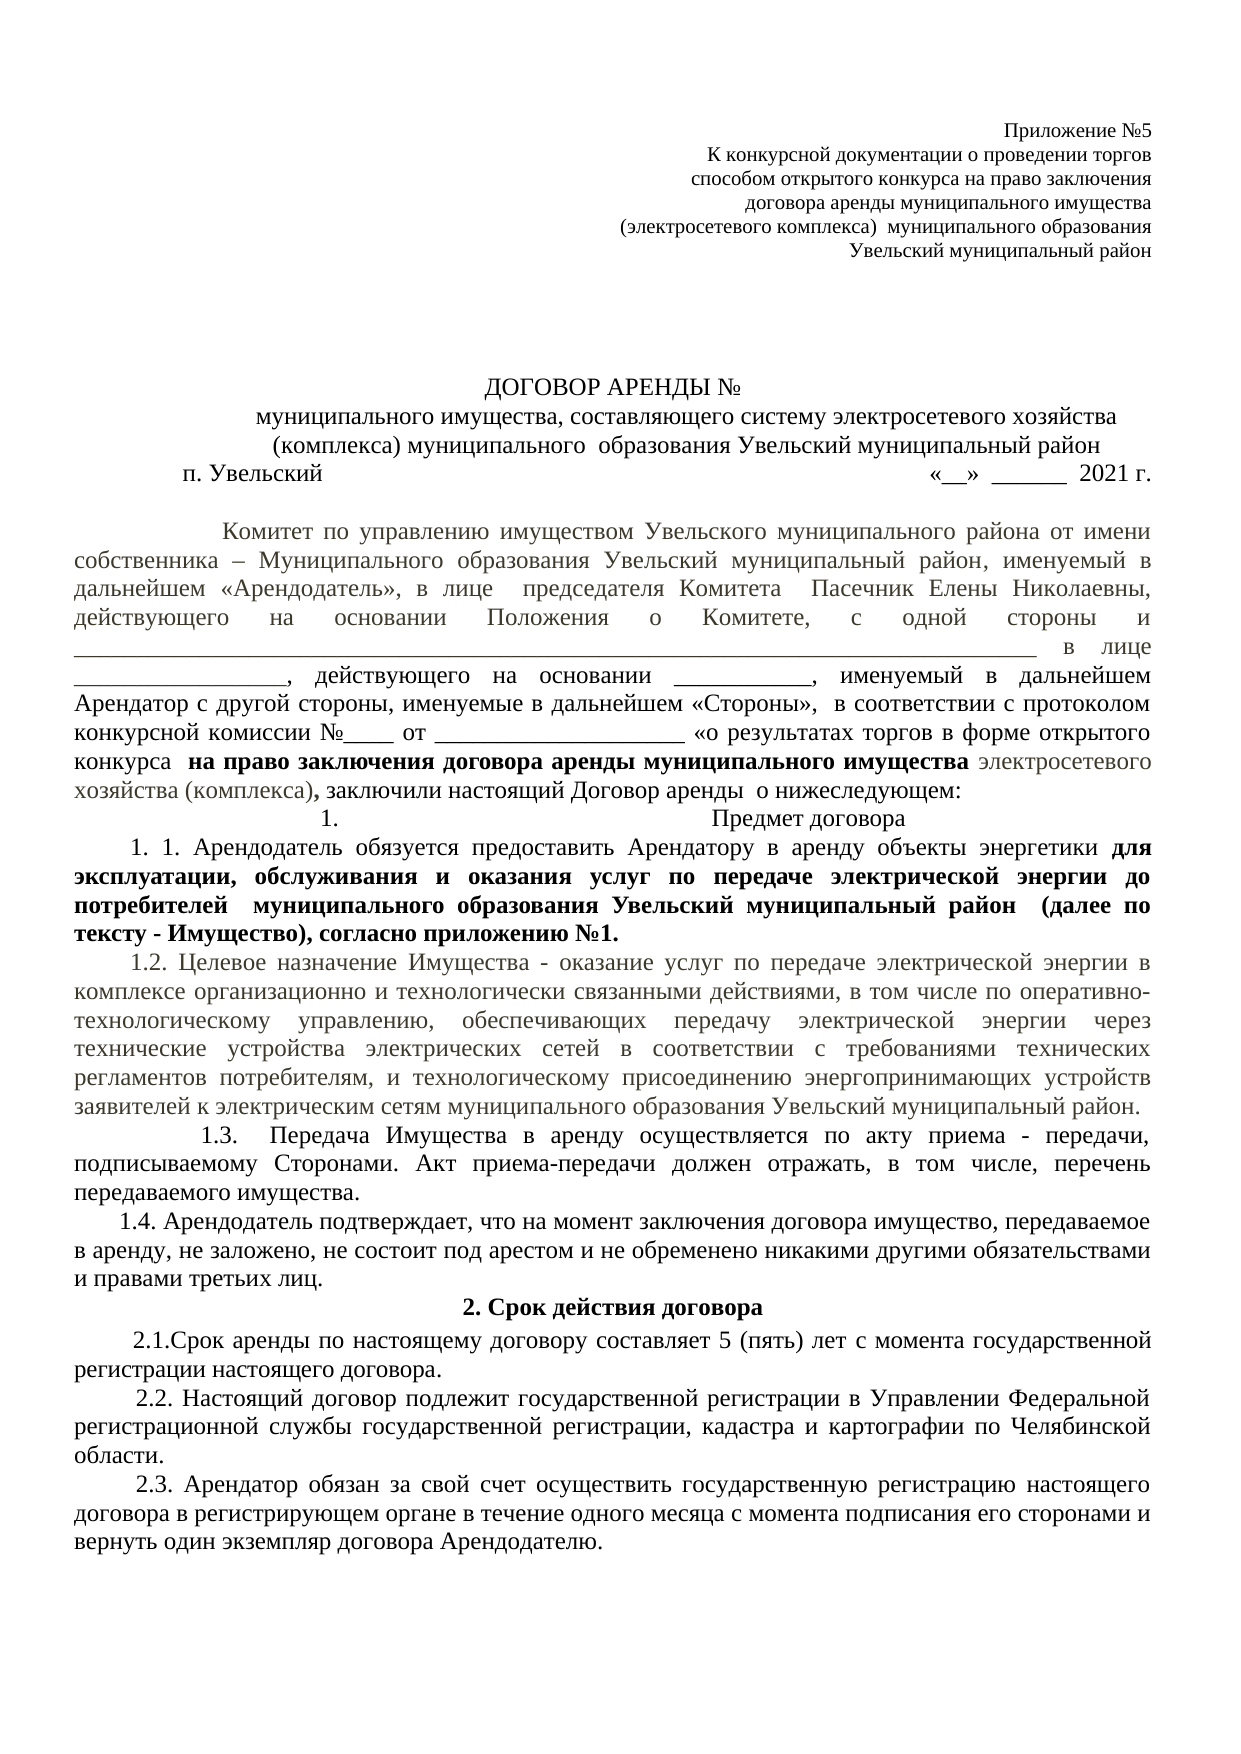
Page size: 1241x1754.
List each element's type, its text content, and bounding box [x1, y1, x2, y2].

text договора аренды муниципального имущества [74, 190, 1152, 214]
text 1.4. Арендодатель подтверждает, что на момент заключения договора имущество, передаваемое в аренду, не заложено, не состоит под арестом и не обременено никакими другими обязательствами и правами третьих лиц. [74, 1206, 1152, 1292]
text Приложение №5 [74, 118, 1152, 142]
text способом открытого конкурса на право заключения [74, 166, 1152, 190]
text ДОГОВОР АРЕНДЫ № [74, 372, 1152, 401]
text муниципального имущества, составляющего систему электросетевого хозяйства (комплекса) муниципального образования Увельский муниципальный район [221, 401, 1152, 458]
text К конкурсной документации о проведении торгов [74, 142, 1152, 166]
text Комитет по управлению имуществом Увельского муниципального района от имени собственника – Муниципального образования Увельский муниципальный район, именуемый в дальнейшем «Арендодатель», в лице председателя Комитета Пасечник Елены Николаевны, действующего на основании Положения о Комитете, с одной стороны и _____________________________________________________________________________ в лице _________________, действующего на основании ___________, именуемый в дальнейшем Арендатор с другой стороны, именуемые в дальнейшем «Стороны», в соответствии с протоколом конкурсной комиссии №____ от ____________________ «о результатах торгов в форме открытого конкурса на право заключения договора аренды муниципального имущества электросетевого хозяйства (комплекса), заключили настоящий Договор аренды о нижеследующем: [74, 516, 1152, 803]
text 2.2. Настоящий договор подлежит государственной регистрации в Управлении Федеральной регистрационной службы государственной регистрации, кадастра и картографии по Челябинской области. [74, 1383, 1152, 1469]
text 1.2. Целевое назначение Имущества - оказание услуг по передаче электрической энергии в комплексе организационно и технологически связанными действиями, в том числе по оперативно-технологическому управлению, обеспечивающих передачу электрической энергии через технические устройства электрических сетей в соответствии с требованиями технических регламентов потребителям, и технологическому присоединению энергопринимающих устройств заявителей к электрическим сетям муниципального образования Увельский муниципальный район. [74, 947, 1152, 1120]
text (электросетевого комплекса) муниципального образования Увельский муниципальный район [74, 214, 1152, 262]
text 1. 1. Арендодатель обязуется предоставить Арендатору в аренду объекты энергетики для эксплуатации, обслуживания и оказания услуг по передаче электрической энергии до потребителей муниципального образования Увельский муниципальный район (далее по тексту - Имущество), согласно приложению №1. [74, 832, 1152, 947]
text 1.3. Передача Имущества в аренду осуществляется по акту приема - передачи, подписываемому Сторонами. Акт приема-передачи должен отражать, в том числе, перечень передаваемого имущества. [74, 1120, 1152, 1206]
list Предмет договора [74, 803, 1152, 832]
text п. Увельский «__» ______ 2021 г. [74, 458, 1152, 487]
text 2. Срок действия договора [74, 1292, 1152, 1321]
text 2.1.Срок аренды по настоящему договору составляет 5 (пять) лет с момента государственной регистрации настоящего договора. [74, 1325, 1152, 1383]
text 2.3. Арендатор обязан за свой счет осуществить государственную регистрацию настоящего договора в регистрирующем органе в течение одного месяца с момента подписания его сторонами и вернуть один экземпляр договора Арендодателю. [74, 1469, 1152, 1555]
